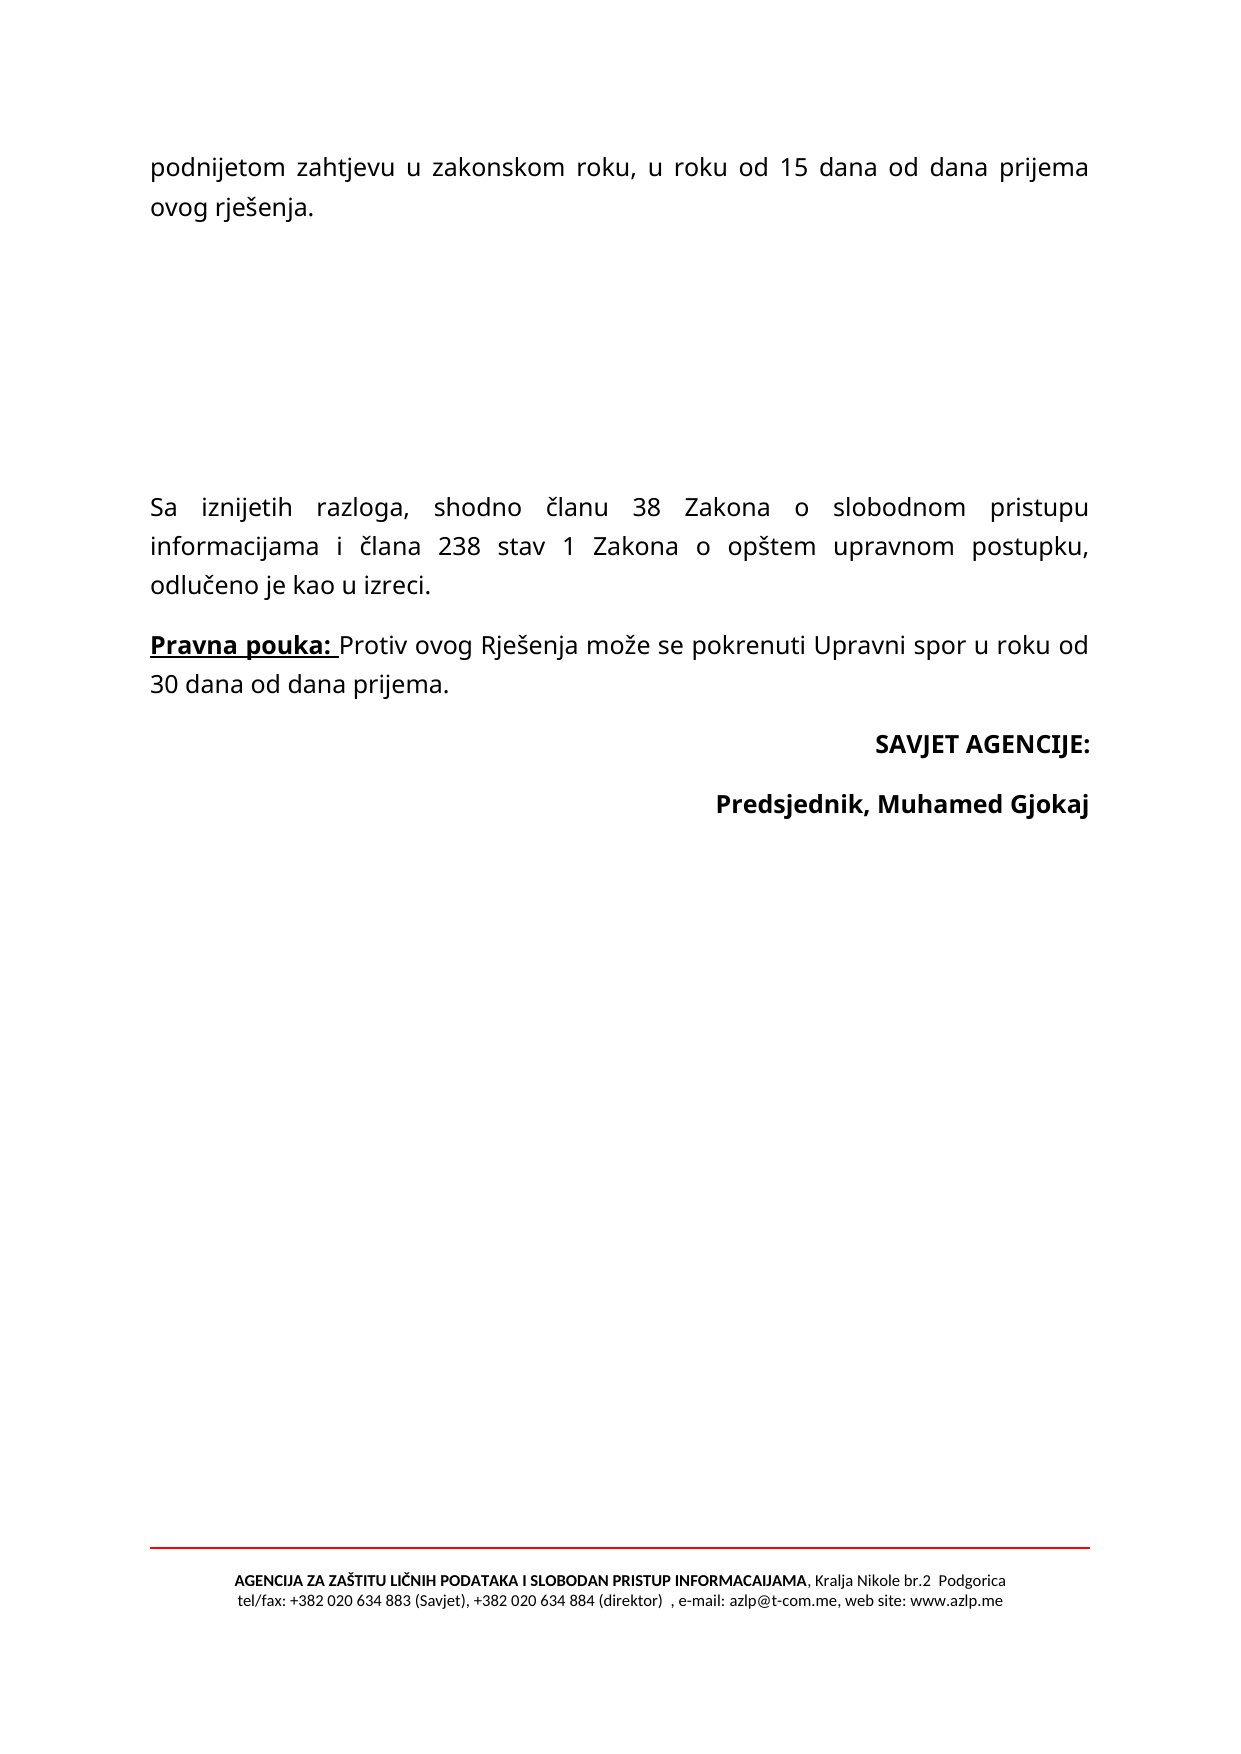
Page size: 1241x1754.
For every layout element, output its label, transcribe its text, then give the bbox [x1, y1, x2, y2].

text Sa iznijetih razloga, shodno članu 38 Zakona o slobodnom pristupu informacijama i člana 238 stav 1 Zakona o opštem upravnom postupku, odlučeno je kao u izreci. [150, 489, 1090, 602]
text Pravna pouka: Protiv ovog Rješenja može se pokrenuti Upravni spor u roku od 30 dana od dana prijema. [150, 627, 1090, 701]
text SAVJET AGENCIJE: [150, 727, 1090, 761]
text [150, 150, 1090, 223]
text Predsjednik, Muhamed Gjokaj [150, 787, 1090, 821]
